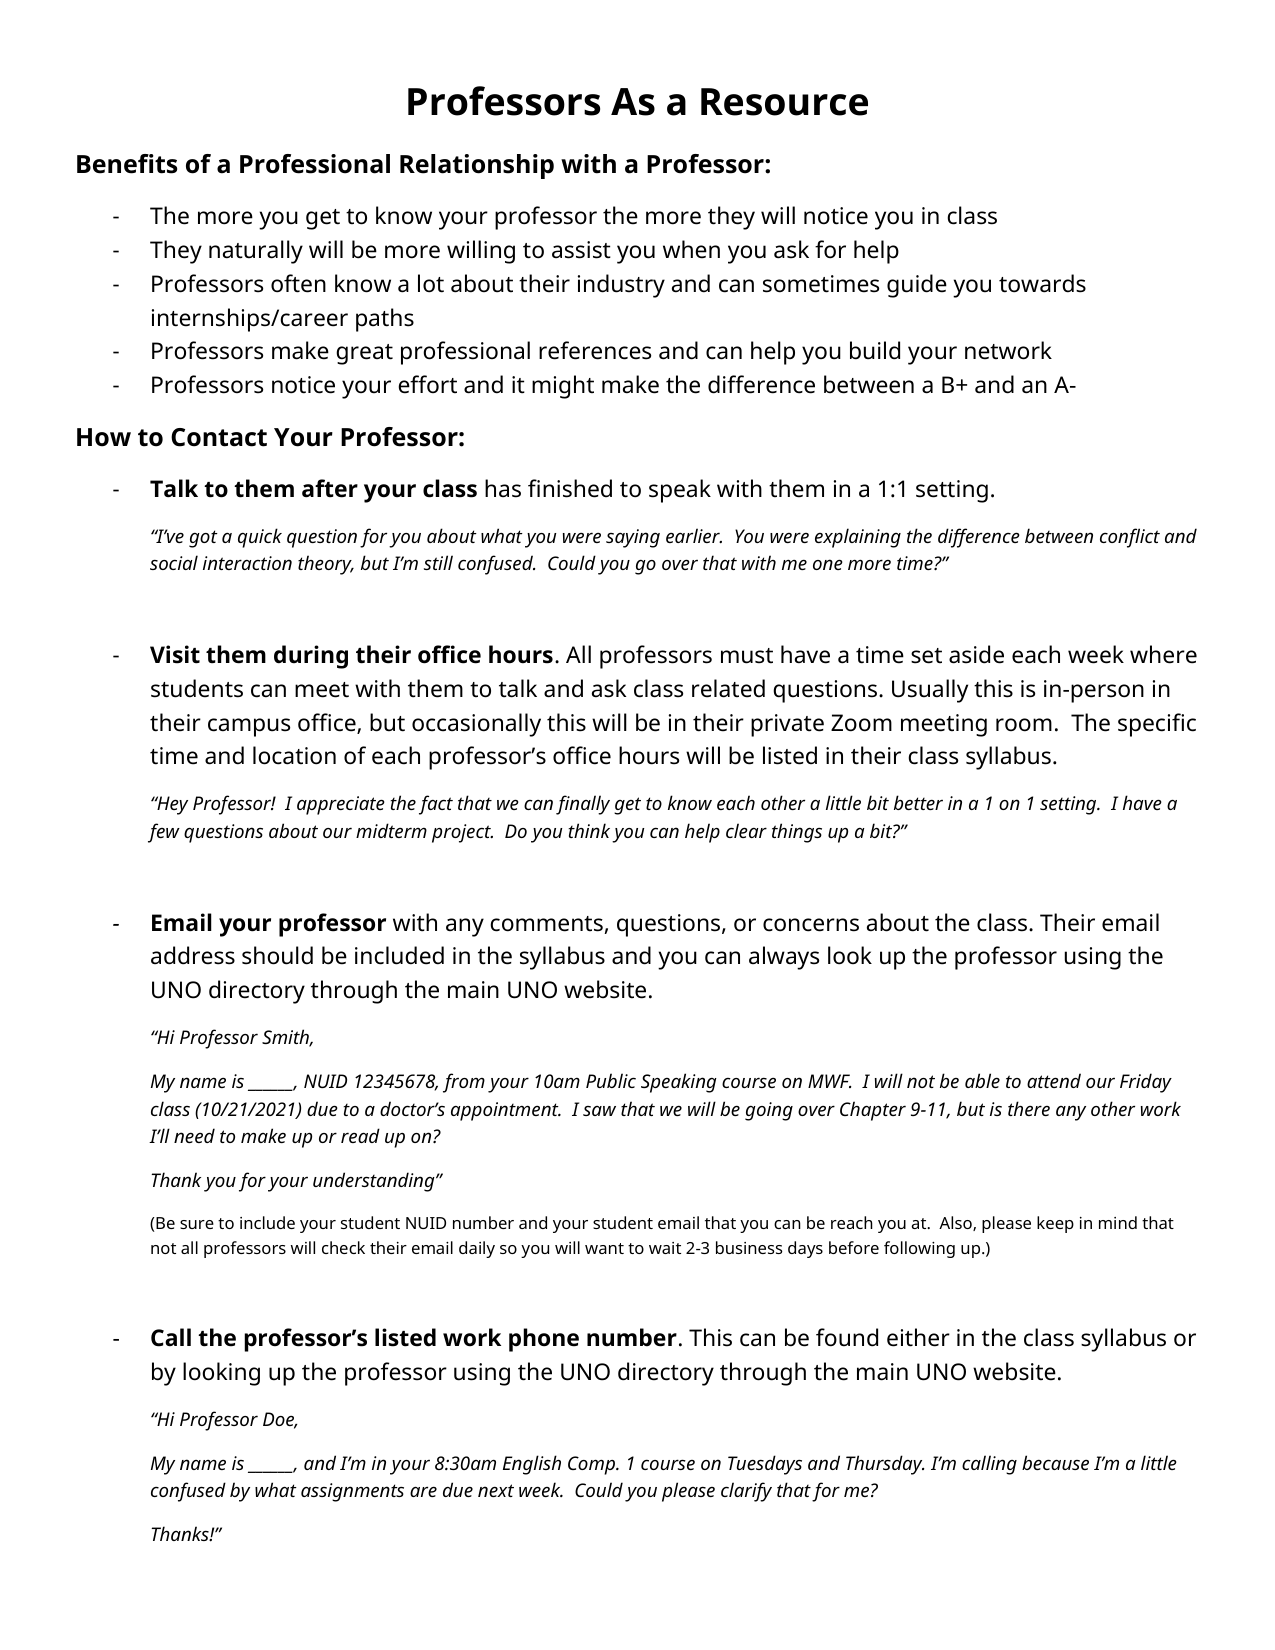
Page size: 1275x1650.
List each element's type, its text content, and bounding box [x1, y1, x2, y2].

text (Be sure to include your student NUID number and your student email that you can be reach you at. Also, please keep in mind that not all professors will check their email daily so you will want to wait 2-3 business days before following up.) [150, 1212, 1200, 1259]
text Thank you for your understanding” [150, 1168, 1200, 1193]
list Professors often know a lot about their industry and can sometimes guide you towards internships/career paths [112, 268, 1200, 333]
text “Hi Professor Smith, [150, 1024, 1200, 1050]
list Email your professor with any comments, questions, or concerns about the class. Their email address should be included in the syllabus and you can always look up the professor using the UNO directory through the main UNO website. [112, 907, 1200, 1005]
list They naturally will be more willing to assist you when you ask for help [112, 234, 1200, 265]
list Professors make great professional references and can help you build your network [112, 335, 1200, 366]
text “Hey Professor! I appreciate the fact that we can finally get to know each other a little bit better in a 1 on 1 setting. I have a few questions about our midterm project. Do you think you can help clear things up a bit?” [150, 791, 1200, 844]
text My name is ______, NUID 12345678, from your 10am Public Speaking course on MWF. I will not be able to attend our Friday class (10/21/2021) due to a doctor’s appointment. I saw that we will be going over Chapter 9-11, but is there any other work I’ll need to make up or read up on? [150, 1069, 1200, 1149]
text How to Contact Your Professor: [75, 419, 1200, 453]
text Professors As a Resource [75, 75, 1200, 126]
text Benefits of a Professional Relationship with a Professor: [75, 147, 1200, 181]
text Thanks!” [150, 1522, 1200, 1547]
text My name is ______, and I’m in your 8:30am English Comp. 1 course on Tuesdays and Thursday. I’m calling because I’m a little confused by what assignments are due next week. Could you please clarify that for me? [150, 1450, 1200, 1503]
list Visit them during their office hours. All professors must have a time set aside each week where students can meet with them to talk and ask class related questions. Usually this is in-person in their campus office, but occasionally this will be in their private Zoom meeting room. The specific time and location of each professor’s office hours will be listed in their class syllabus. [112, 639, 1200, 772]
list Talk to them after your class has finished to speak with them in a 1:1 setting. [112, 473, 1200, 504]
text “I’ve got a quick question for you about what you were saying earlier. You were explaining the difference between conflict and social interaction theory, but I’m still confused. Could you go over that with me one more time?” [150, 523, 1200, 576]
list The more you get to know your professor the more they will notice you in class [112, 200, 1200, 231]
text “Hi Professor Doe, [150, 1406, 1200, 1431]
list Call the professor’s listed work phone number. This can be found either in the class syllabus or by looking up the professor using the UNO directory through the main UNO website. [112, 1322, 1200, 1387]
list Professors notice your effort and it might make the difference between a B+ and an A- [112, 369, 1200, 400]
